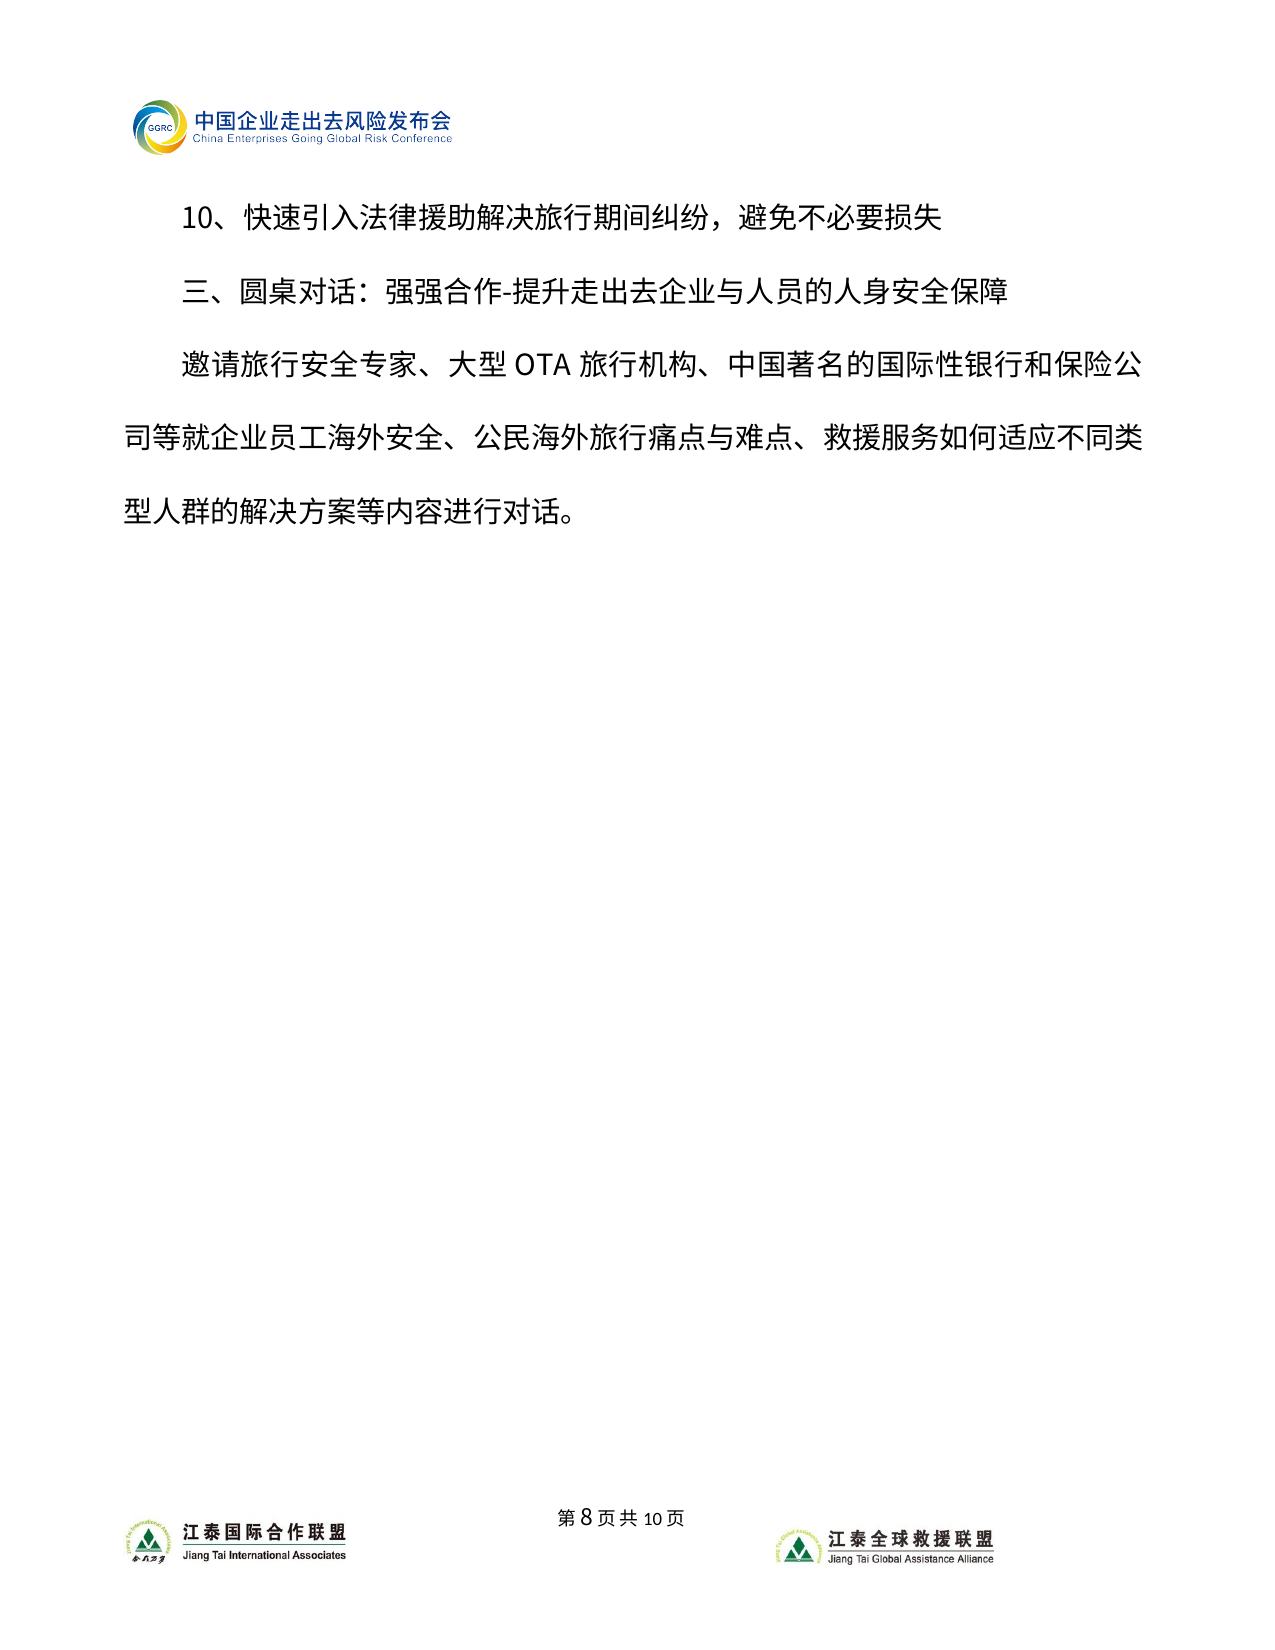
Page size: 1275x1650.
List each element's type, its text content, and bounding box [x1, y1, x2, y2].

text 邀请旅行安全专家、大型OTA 旅行机构、中国著名的国际性银行和保险公司等就企业员工海外安全、公民海外旅行痛点与难点、救援服务如何适应不同类型人群的解决方案等内容进行对话。 [123, 342, 1144, 531]
picture [133, 100, 452, 155]
text 三、圆桌对话：强强合作-提升走出去企业与人员的人身安全保障 [181, 268, 1179, 311]
picture [771, 1522, 998, 1569]
picture [123, 1515, 347, 1565]
text 10、快速引入法律援助解决旅行期间纠纷，避免不必要损失 [181, 195, 1179, 237]
